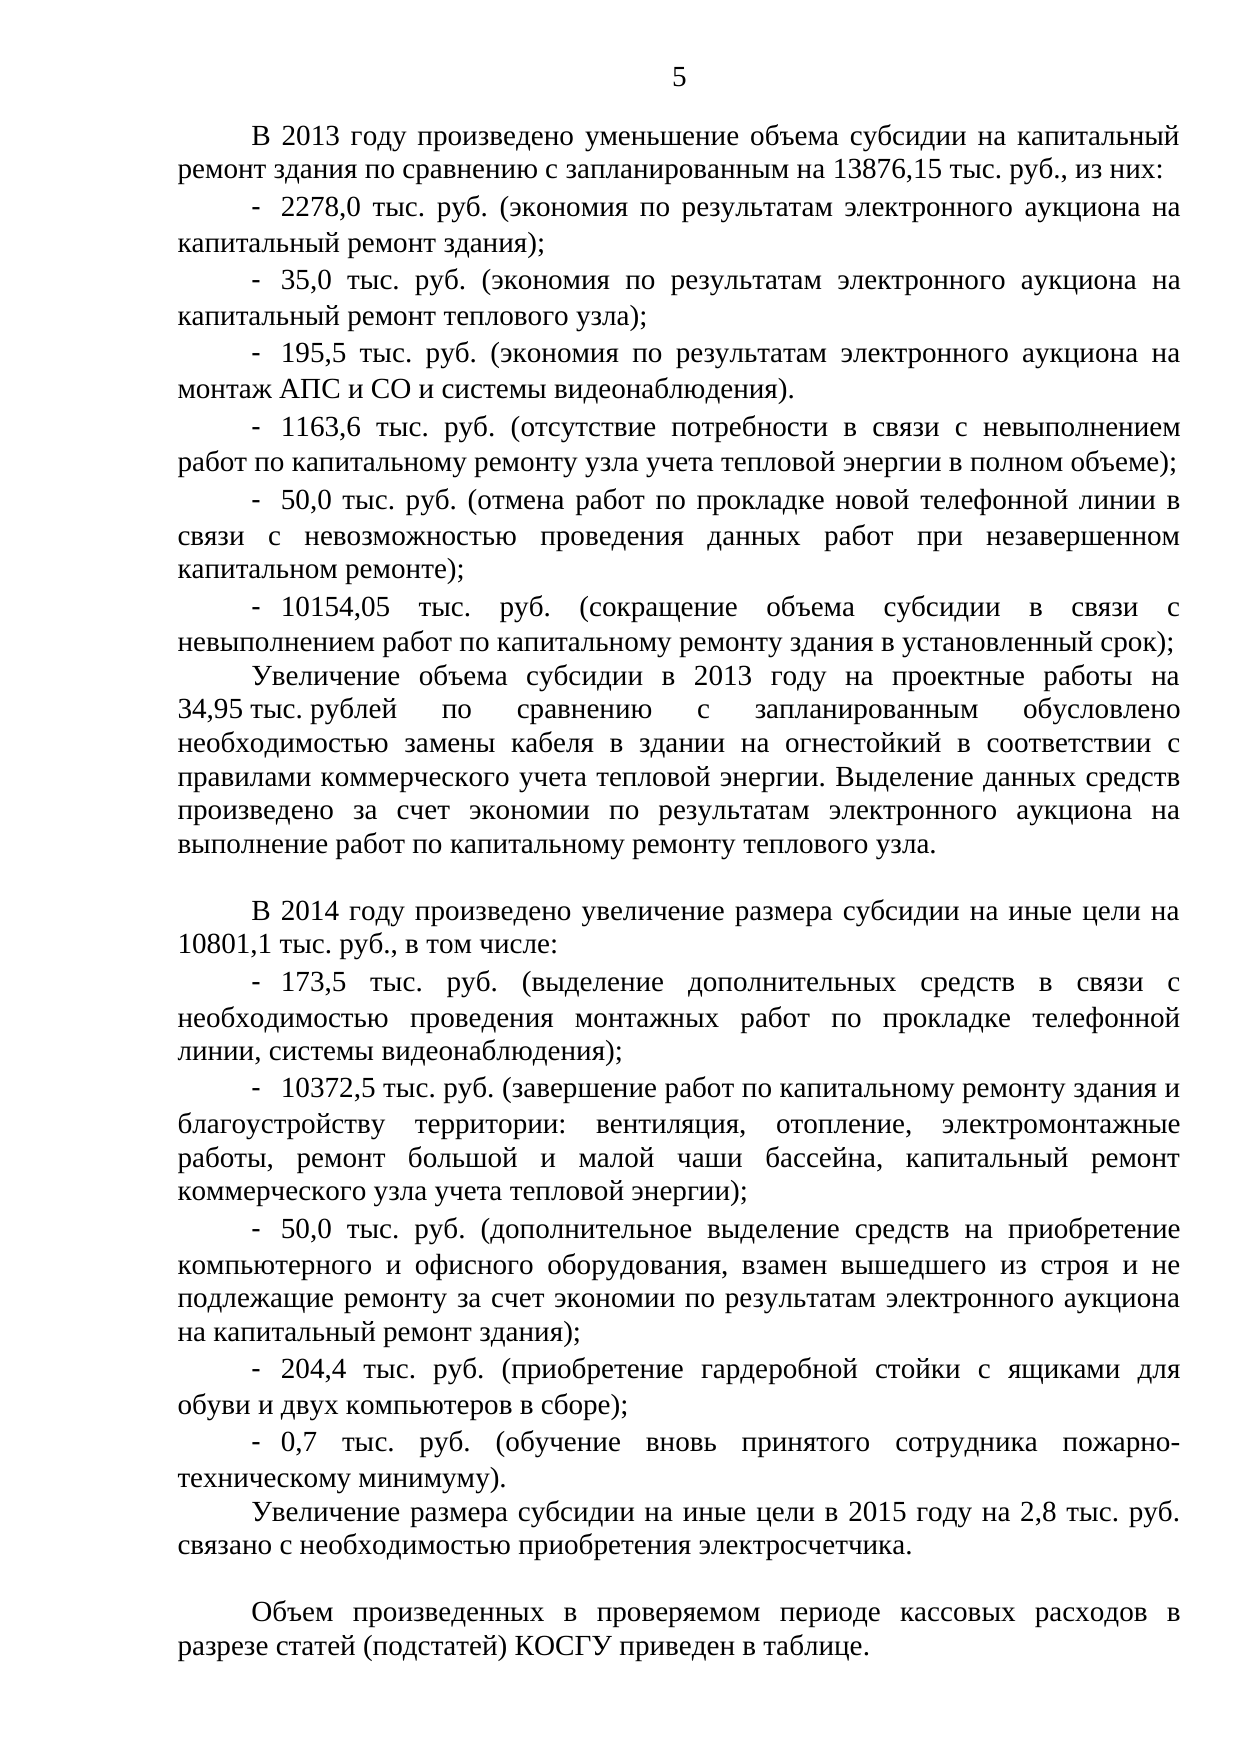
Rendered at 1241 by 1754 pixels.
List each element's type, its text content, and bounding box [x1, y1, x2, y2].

list 195,5 тыс. руб. (экономия по результатам электронного аукциона на монтаж АПС и СО и системы видеонаблюдения). [177, 332, 1181, 405]
list 50,0 тыс. руб. (дополнительное выделение средств на приобретение компьютерного и офисного оборудования, взамен вышедшего из строя и не подлежащие ремонту за счет экономии по результатам электронного аукциона на капитальный ремонт здания); [177, 1207, 1181, 1347]
list 173,5 тыс. руб. (выделение дополнительных средств в связи с необходимостью проведения монтажных работ по прокладке телефонной линии, системы видеонаблюдения); [177, 960, 1181, 1067]
list 0,7 тыс. руб. (обучение вновь принятого сотрудника пожарно-техническому минимуму). [177, 1421, 1181, 1494]
list Увеличение объема субсидии в 2013 году на проектные работы на 34,95 тыс. рублей по сравнению с запланированным обусловлено необходимостью замены кабеля в здании на огнестойкий в соответствии с правилами коммерческого учета тепловой энергии. Выделение данных средств произведено за счет экономии по результатам электронного аукциона на выполнение работ по капитальному ремонту теплового узла. [177, 658, 1181, 859]
list Увеличение размера субсидии на иные цели в 2015 году на 2,8 тыс. руб. связано с необходимостью приобретения электросчетчика. [177, 1494, 1181, 1561]
list 50,0 тыс. руб. (отмена работ по прокладке новой телефонной линии в связи с невозможностью проведения данных работ при незавершенном капитальном ремонте); [177, 478, 1181, 585]
list 35,0 тыс. руб. (экономия по результатам электронного аукциона на капитальный ремонт теплового узла); [177, 258, 1181, 332]
list 10154,05 тыс. руб. (сокращение объема субсидии в связи с невыполнением работ по капитальному ремонту здания в установленный срок); [177, 585, 1181, 658]
text В 2013 году произведено уменьшение объема субсидии на капитальный ремонт здания по сравнению с запланированным на 13876,15 тыс. руб., из них: [177, 118, 1181, 185]
list В 2014 году произведено увеличение размера субсидии на иные цели на 10801,1 тыс. руб., в том числе: [177, 893, 1181, 960]
list 2278,0 тыс. руб. (экономия по результатам электронного аукциона на капитальный ремонт здания); [177, 185, 1181, 258]
list 1163,6 тыс. руб. (отсутствие потребности в связи с невыполнением работ по капитальному ремонту узла учета тепловой энергии в полном объеме); [177, 405, 1181, 478]
list 10372,5 тыс. руб. (завершение работ по капитальному ремонту здания и благоустройству территории: вентиляция, отопление, электромонтажные работы, ремонт большой и малой чаши бассейна, капитальный ремонт коммерческого узла учета тепловой энергии); [177, 1067, 1181, 1207]
list 204,4 тыс. руб. (приобретение гардеробной стойки с ящиками для обуви и двух компьютеров в сборе); [177, 1347, 1181, 1421]
text Объем произведенных в проверяемом периоде кассовых расходов в разрезе статей (подстатей) КОСГУ приведен в таблице. [177, 1594, 1181, 1662]
